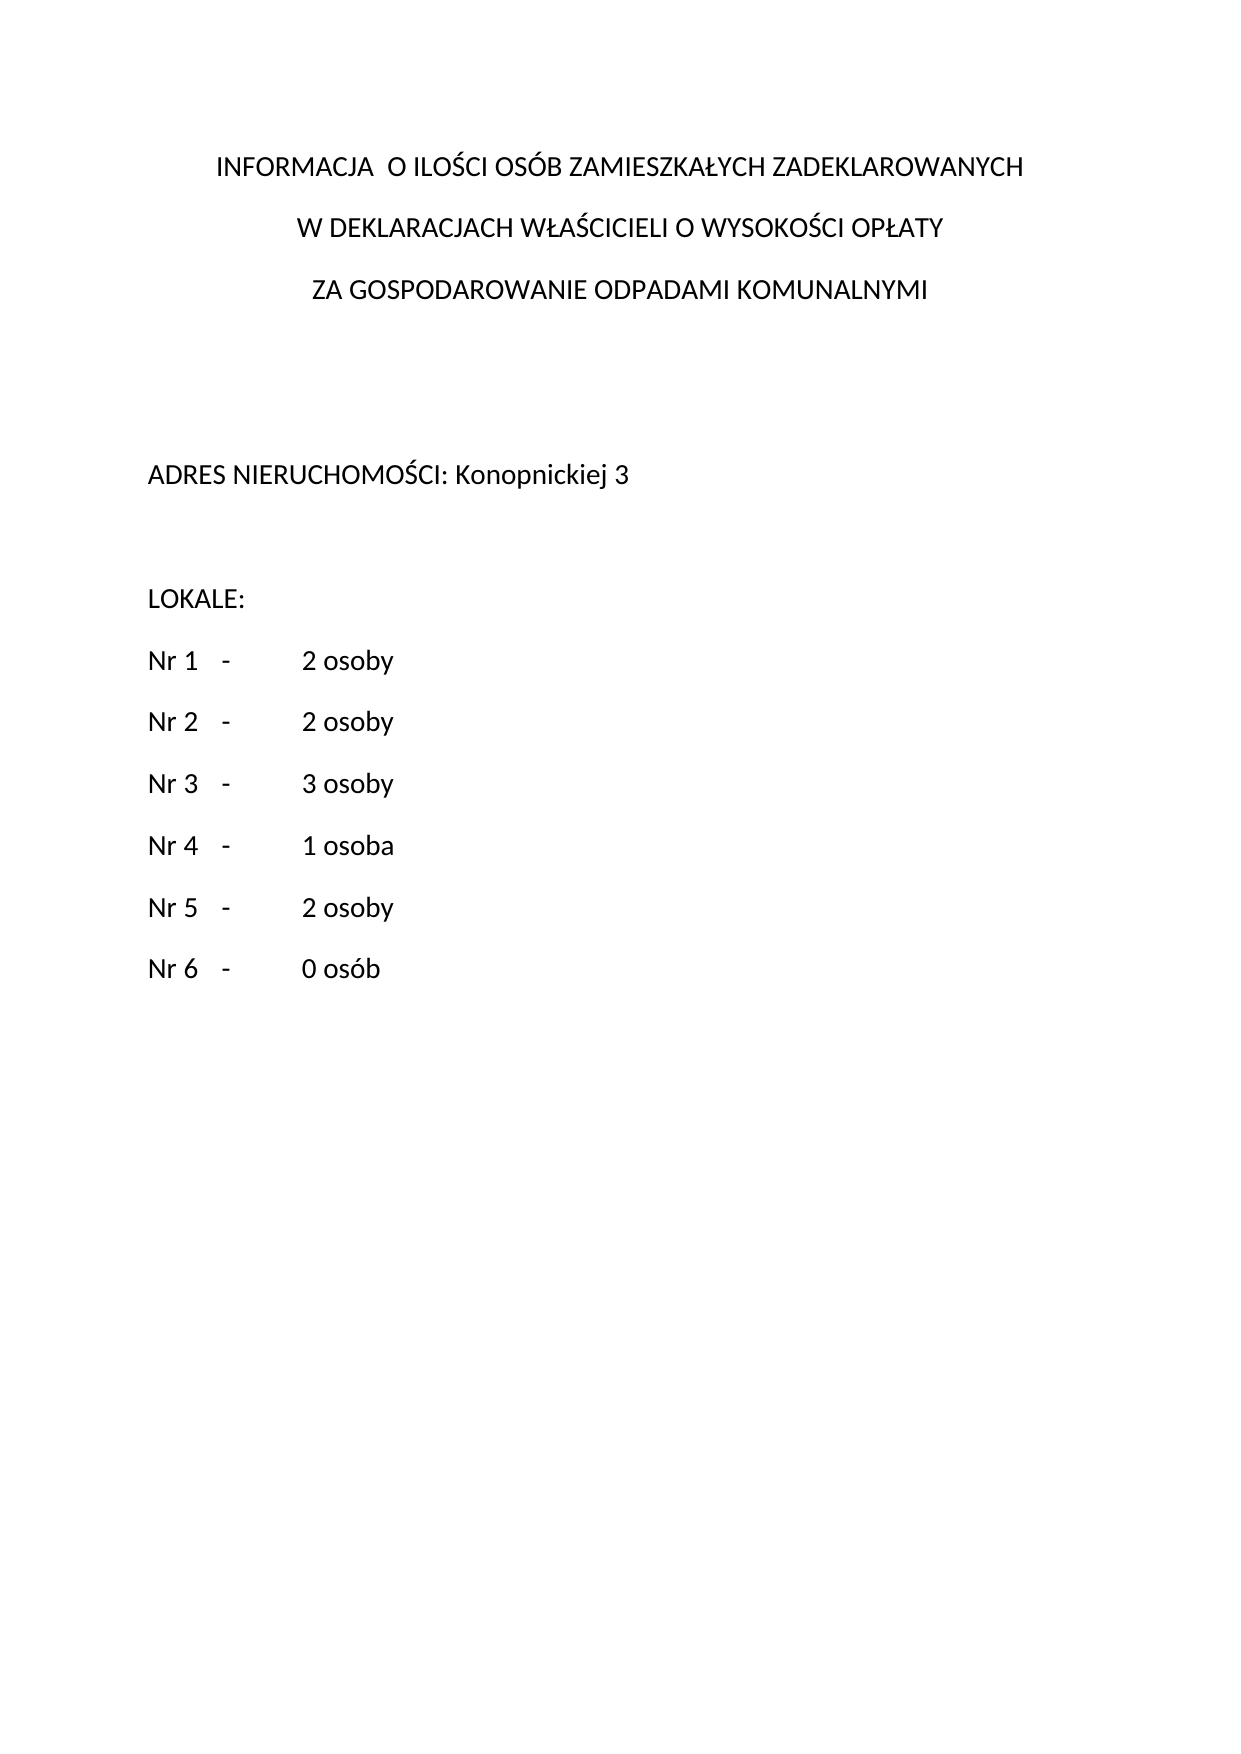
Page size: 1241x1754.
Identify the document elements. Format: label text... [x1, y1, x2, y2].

text Nr 5 - 2 osoby [148, 889, 1093, 924]
text W DEKLARACJACH WŁAŚCICIELI O WYSOKOŚCI OPŁATY [148, 209, 1093, 245]
text Nr 2 - 2 osoby [148, 703, 1093, 739]
text Nr 1 - 2 osoby [148, 642, 1093, 677]
text ADRES NIERUCHOMOŚCI: Konopnickiej 3 [148, 456, 1093, 492]
text LOKALE: [148, 580, 1093, 616]
text Nr 4 - 1 osoba [148, 827, 1093, 863]
text INFORMACJA O ILOŚCI OSÓB ZAMIESZKAŁYCH ZADEKLAROWANYCH [148, 148, 1093, 183]
text ZA GOSPODAROWANIE ODPADAMI KOMUNALNYMI [148, 271, 1093, 307]
text Nr 3 - 3 osoby [148, 765, 1093, 801]
text Nr 6 - 0 osób [148, 951, 1093, 986]
